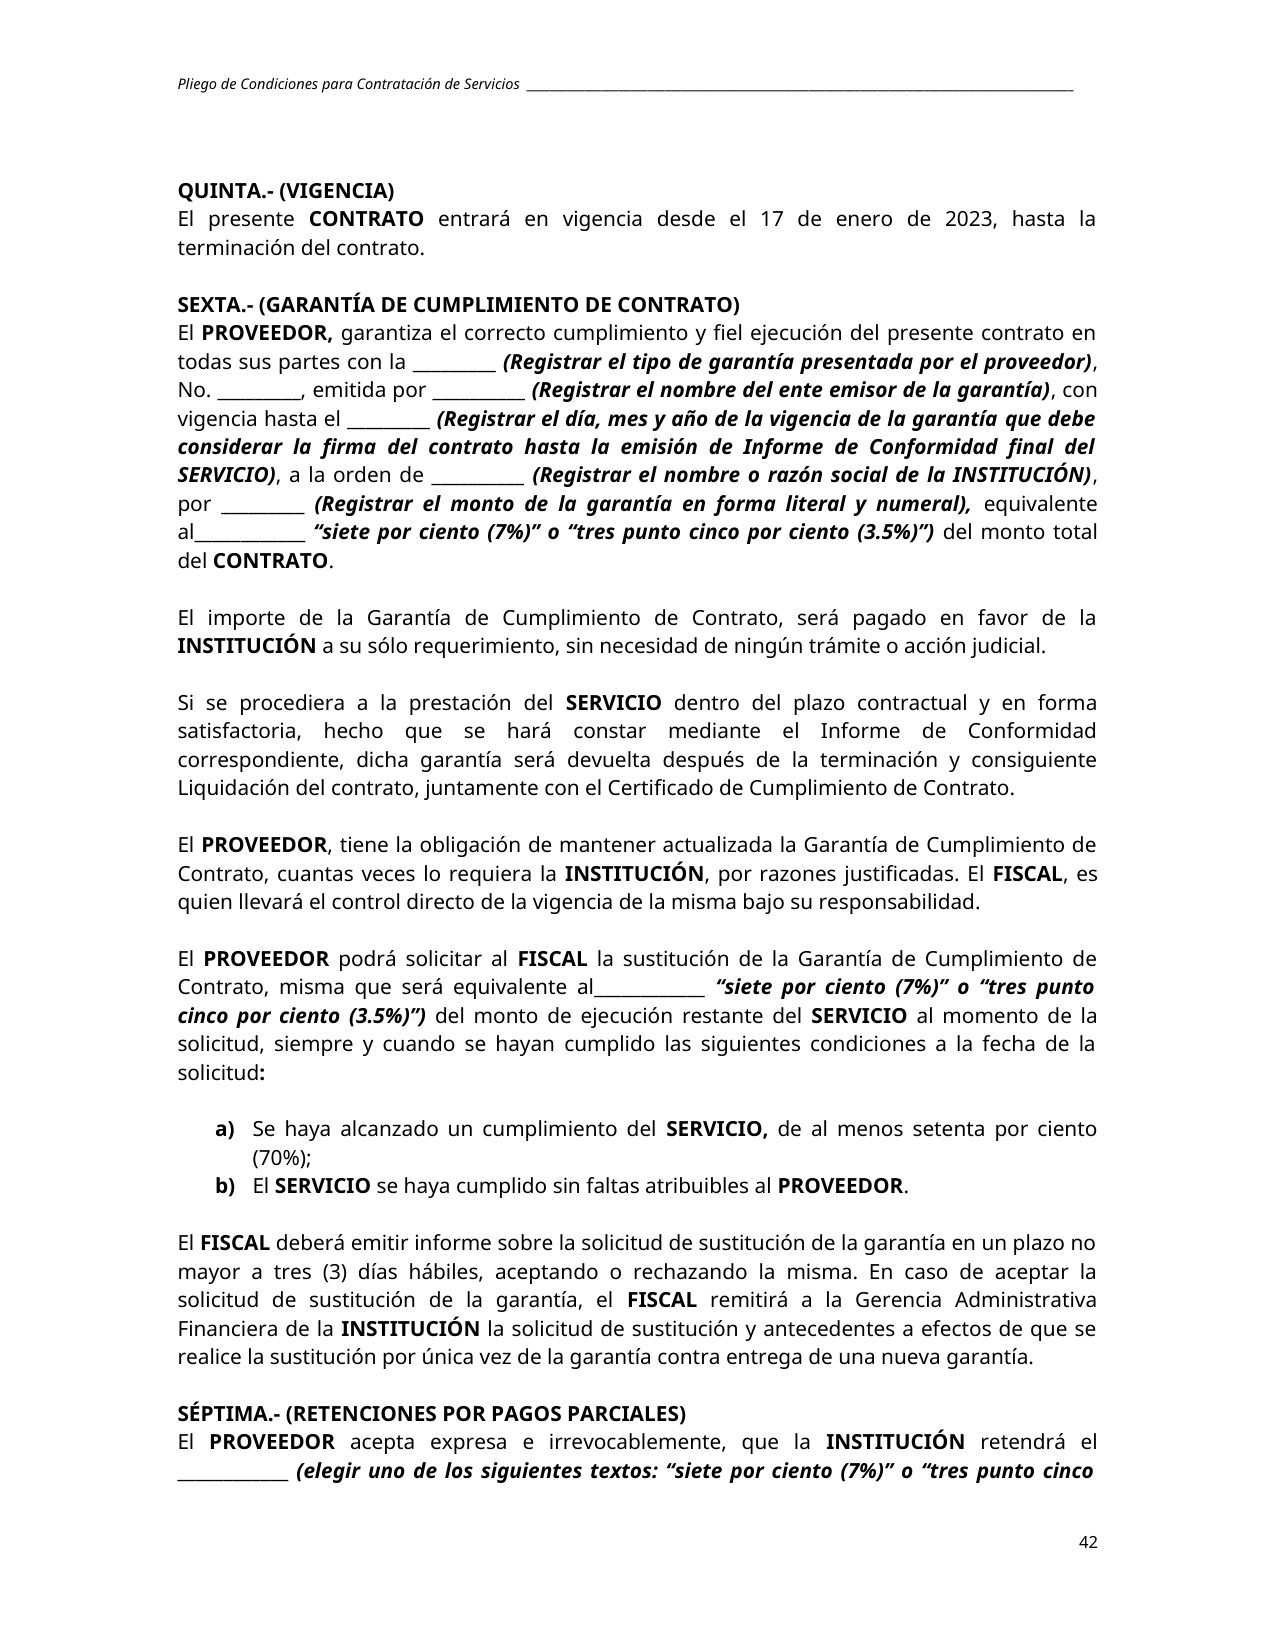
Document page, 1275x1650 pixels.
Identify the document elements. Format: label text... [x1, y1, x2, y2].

text QUINTA.- (VIGENCIA) [177, 176, 1098, 204]
text El PROVEEDOR podrá solicitar al FISCAL la sustitución de la Garantía de Cumplimiento de Contrato, misma que será equivalente al____________ “siete por ciento (7%)” o “tres punto cinco por ciento (3.5%)”) del monto de ejecución restante del SERVICIO al momento de la solicitud, siempre y cuando se hayan cumplido las siguientes condiciones a la fecha de la solicitud: [177, 944, 1098, 1086]
text El presente CONTRATO entrará en vigencia desde el 17 de enero de 2023, hasta la terminación del contrato. [177, 204, 1098, 261]
text SEXTA.- (GARANTÍA DE CUMPLIMIENTO DE CONTRATO) [177, 290, 1098, 318]
text El PROVEEDOR, garantiza el correcto cumplimiento y fiel ejecución del presente contrato en todas sus partes con la _________ (Registrar el tipo de garantía presentada por el proveedor), No. _________, emitida por __________ (Registrar el nombre del ente emisor de la garantía), con vigencia hasta el _________ (Registrar el día, mes y año de la vigencia de la garantía que debe considerar la firma del contrato hasta la emisión de Informe de Conformidad final del SERVICIO), a la orden de __________ (Registrar el nombre o razón social de la INSTITUCIÓN), por _________ (Registrar el monto de la garantía en forma literal y numeral), equivalente al____________ “siete por ciento (7%)” o “tres punto cinco por ciento (3.5%)”) del monto total del CONTRATO. [177, 318, 1098, 574]
list El SERVICIO se haya cumplido sin faltas atribuibles al PROVEEDOR. [215, 1171, 1098, 1200]
text El PROVEEDOR, tiene la obligación de mantener actualizada la Garantía de Cumplimiento de Contrato, cuantas veces lo requiera la INSTITUCIÓN, por razones justificadas. El FISCAL, es quien llevará el control directo de la vigencia de la misma bajo su responsabilidad. [177, 830, 1098, 916]
text Si se procediera a la prestación del SERVICIO dentro del plazo contractual y en forma satisfactoria, hecho que se hará constar mediante el Informe de Conformidad correspondiente, dicha garantía será devuelta después de la terminación y consiguiente Liquidación del contrato, juntamente con el Certificado de Cumplimiento de Contrato. [177, 688, 1098, 802]
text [177, 1427, 1098, 1484]
list Se haya alcanzado un cumplimiento del SERVICIO, de al menos setenta por ciento (70%); [215, 1114, 1098, 1171]
text SÉPTIMA.- (RETENCIONES POR PAGOS PARCIALES) [177, 1399, 1098, 1427]
text El importe de la Garantía de Cumplimiento de Contrato, será pagado en favor de la INSTITUCIÓN a su sólo requerimiento, sin necesidad de ningún trámite o acción judicial. [177, 603, 1098, 659]
text El FISCAL deberá emitir informe sobre la solicitud de sustitución de la garantía en un plazo no mayor a tres (3) días hábiles, aceptando o rechazando la misma. En caso de aceptar la solicitud de sustitución de la garantía, el FISCAL remitirá a la Gerencia Administrativa Financiera de la INSTITUCIÓN la solicitud de sustitución y antecedentes a efectos de que se realice la sustitución por única vez de la garantía contra entrega de una nueva garantía. [177, 1228, 1098, 1371]
